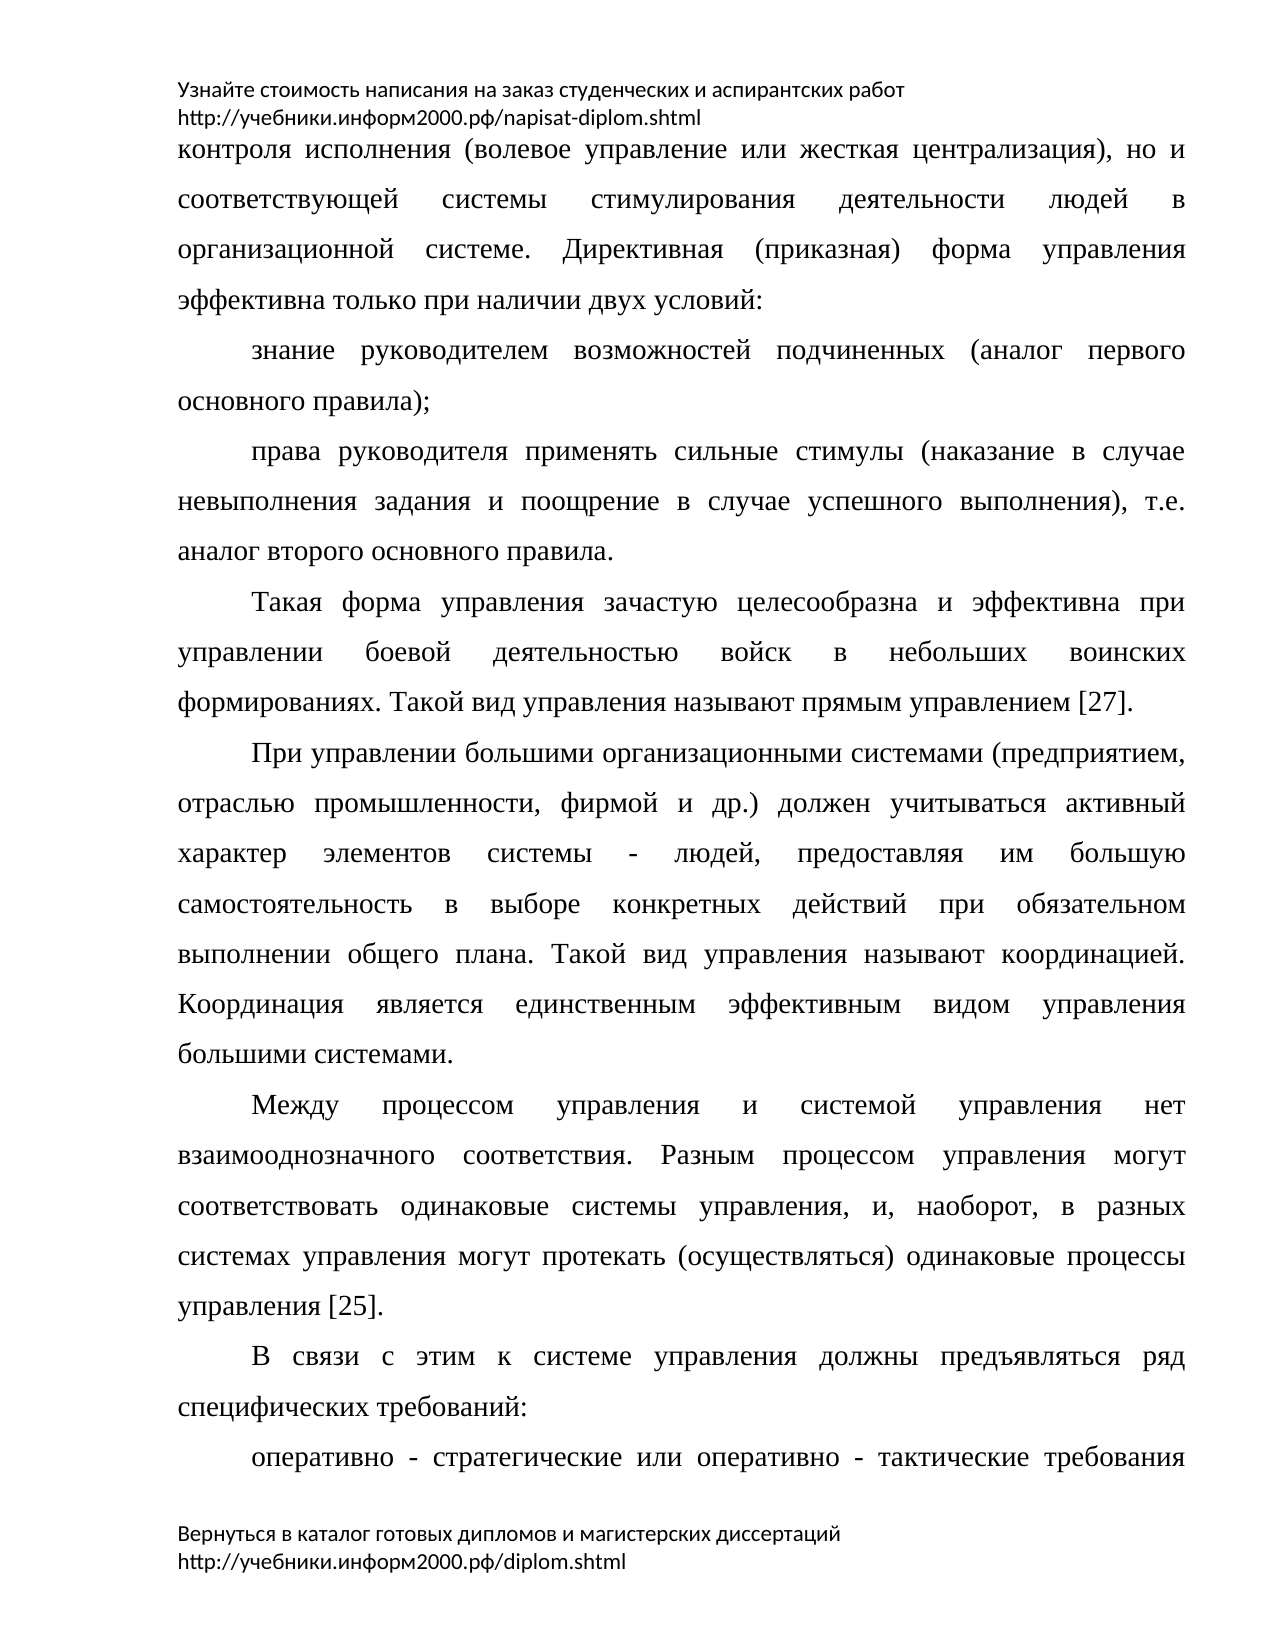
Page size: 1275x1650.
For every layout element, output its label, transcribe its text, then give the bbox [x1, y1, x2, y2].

text Между процессом управления и системой управления нет взаимооднозначного соответствия. Разным процессом управления могут соответствовать одинаковые системы управления, и, наоборот, в разных системах управления могут протекать (осуществляться) одинаковые процессы управления [25]. [177, 1087, 1186, 1322]
text При управлении большими организационными системами (предприятием, отраслью промышленности, фирмой и др.) должен учитываться активный характер элементов системы - людей, предоставляя им большую самостоятельность в выборе конкретных действий при обязательном выполнении общего плана. Такой вид управления называют координацией. Координация является единственным эффективным видом управления большими системами. [177, 735, 1186, 1070]
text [177, 131, 1186, 316]
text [177, 1439, 1186, 1473]
text знание руководителем возможностей подчиненных (аналог первого основного правила); [177, 332, 1186, 416]
text Такая форма управления зачастую целесообразна и эффективна при управлении боевой деятельностью войск в небольших воинских формированиях. Такой вид управления называют прямым управлением [27]. [177, 584, 1186, 718]
text права руководителя применять сильные стимулы (наказание в случае невыполнения задания и поощрение в случае успешного выполнения), т.е. аналог второго основного правила. [177, 433, 1186, 567]
text В связи с этим к системе управления должны предъявляться ряд специфических требований: [177, 1338, 1186, 1422]
